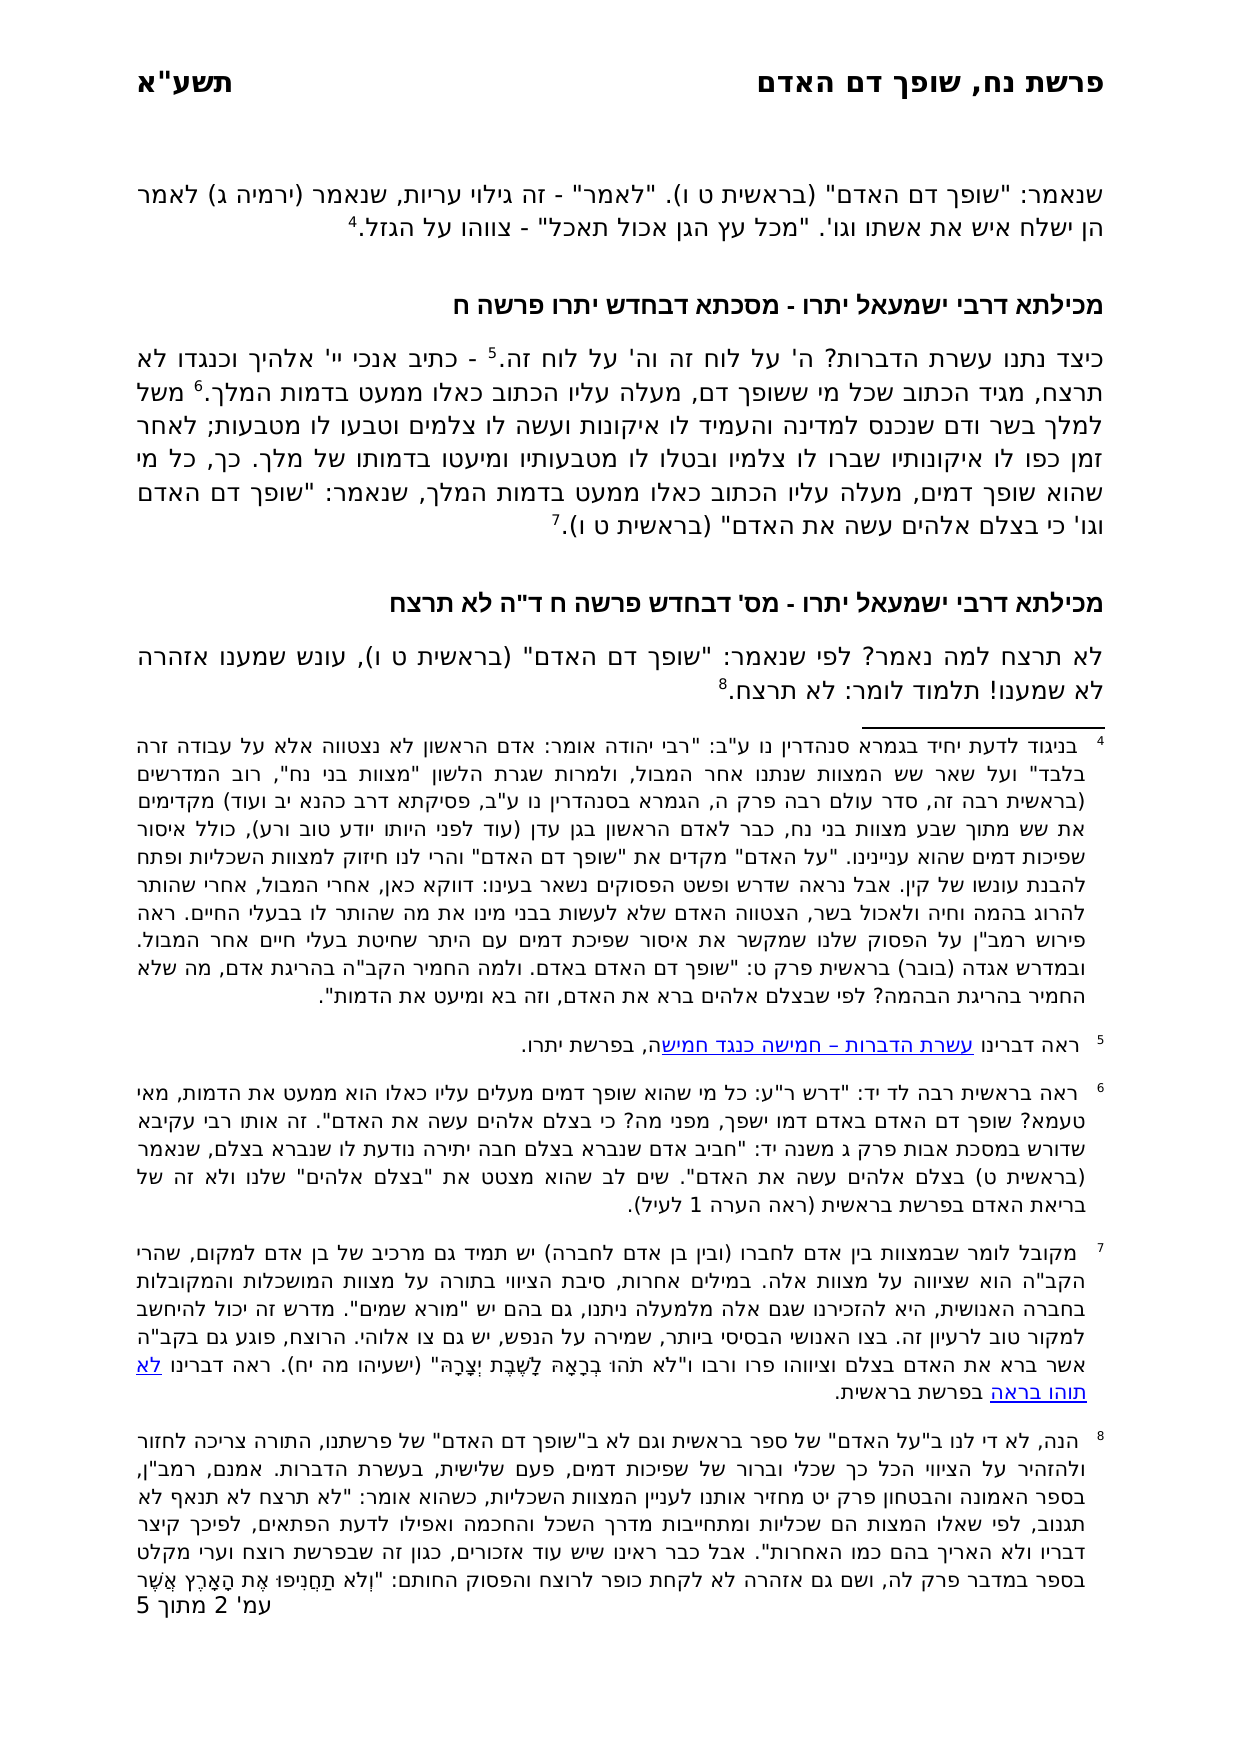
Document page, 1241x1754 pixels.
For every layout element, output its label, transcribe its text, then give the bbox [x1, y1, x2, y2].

text מכילתא דרבי ישמעאל יתרו - מסכתא דבחדש יתרו פרשה ח [136, 288, 1104, 319]
text "ויצו ה' אלהים על האדם לאמר מכל עץ הגן אכל תאכל" (בראשית ב טז) - ר' לוי אמר: צווהו על שש מצות. "ויצו" - על עבודת כוכבים, כמו שאתה אומר: "כי הואיל הלך אחרי צו" (הושע ה יא). "ה' " - על ברכת השם, כמו שאתה אומר: "ונוקב שם ה' " (ויקרא כד טז). "אלהים" - אלו הדיינין, שנאמר: "אלהים לא תקלל" (שמות כב כז). "על האדם" - זו שפיכות דמים, שנאמר: "שופך דם האדם" (בראשית ט ו). "לאמר" - זה גילוי עריות, שנאמר (ירמיה ג) לאמר הן ישלח איש את אשתו וגו'. "מכל עץ הגן אכול תאכל" - צווהו על הגזל. [136, 176, 1104, 242]
text מכילתא דרבי ישמעאל יתרו - מס' דבחדש פרשה ח ד"ה לא תרצח [136, 586, 1104, 617]
text לא תרצח למה נאמר? לפי שנאמר: "שופך דם האדם" (בראשית ט ו), עונש שמענו אזהרה לא שמענו! תלמוד לומר: לא תרצח. [136, 638, 1104, 705]
text כיצד נתנו עשרת הדברות? ה' על לוח זה וה' על לוח זה. - כתיב אנכי יי' אלהיך וכנגדו לא תרצח, מגיד הכתוב שכל מי ששופך דם, מעלה עליו הכתוב כאלו ממעט בדמות המלך. משל למלך בשר ודם שנכנס למדינה והעמיד לו איקונות ועשה לו צלמים וטבעו לו מטבעות; לאחר זמן כפו לו איקונותיו שברו לו צלמיו ובטלו לו מטבעותיו ומיעטו בדמותו של מלך. כך, כל מי שהוא שופך דמים, מעלה עליו הכתוב כאלו ממעט בדמות המלך, שנאמר: "שופך דם האדם וגו' כי בצלם אלהים עשה את האדם" (בראשית ט ו). [136, 340, 1104, 540]
